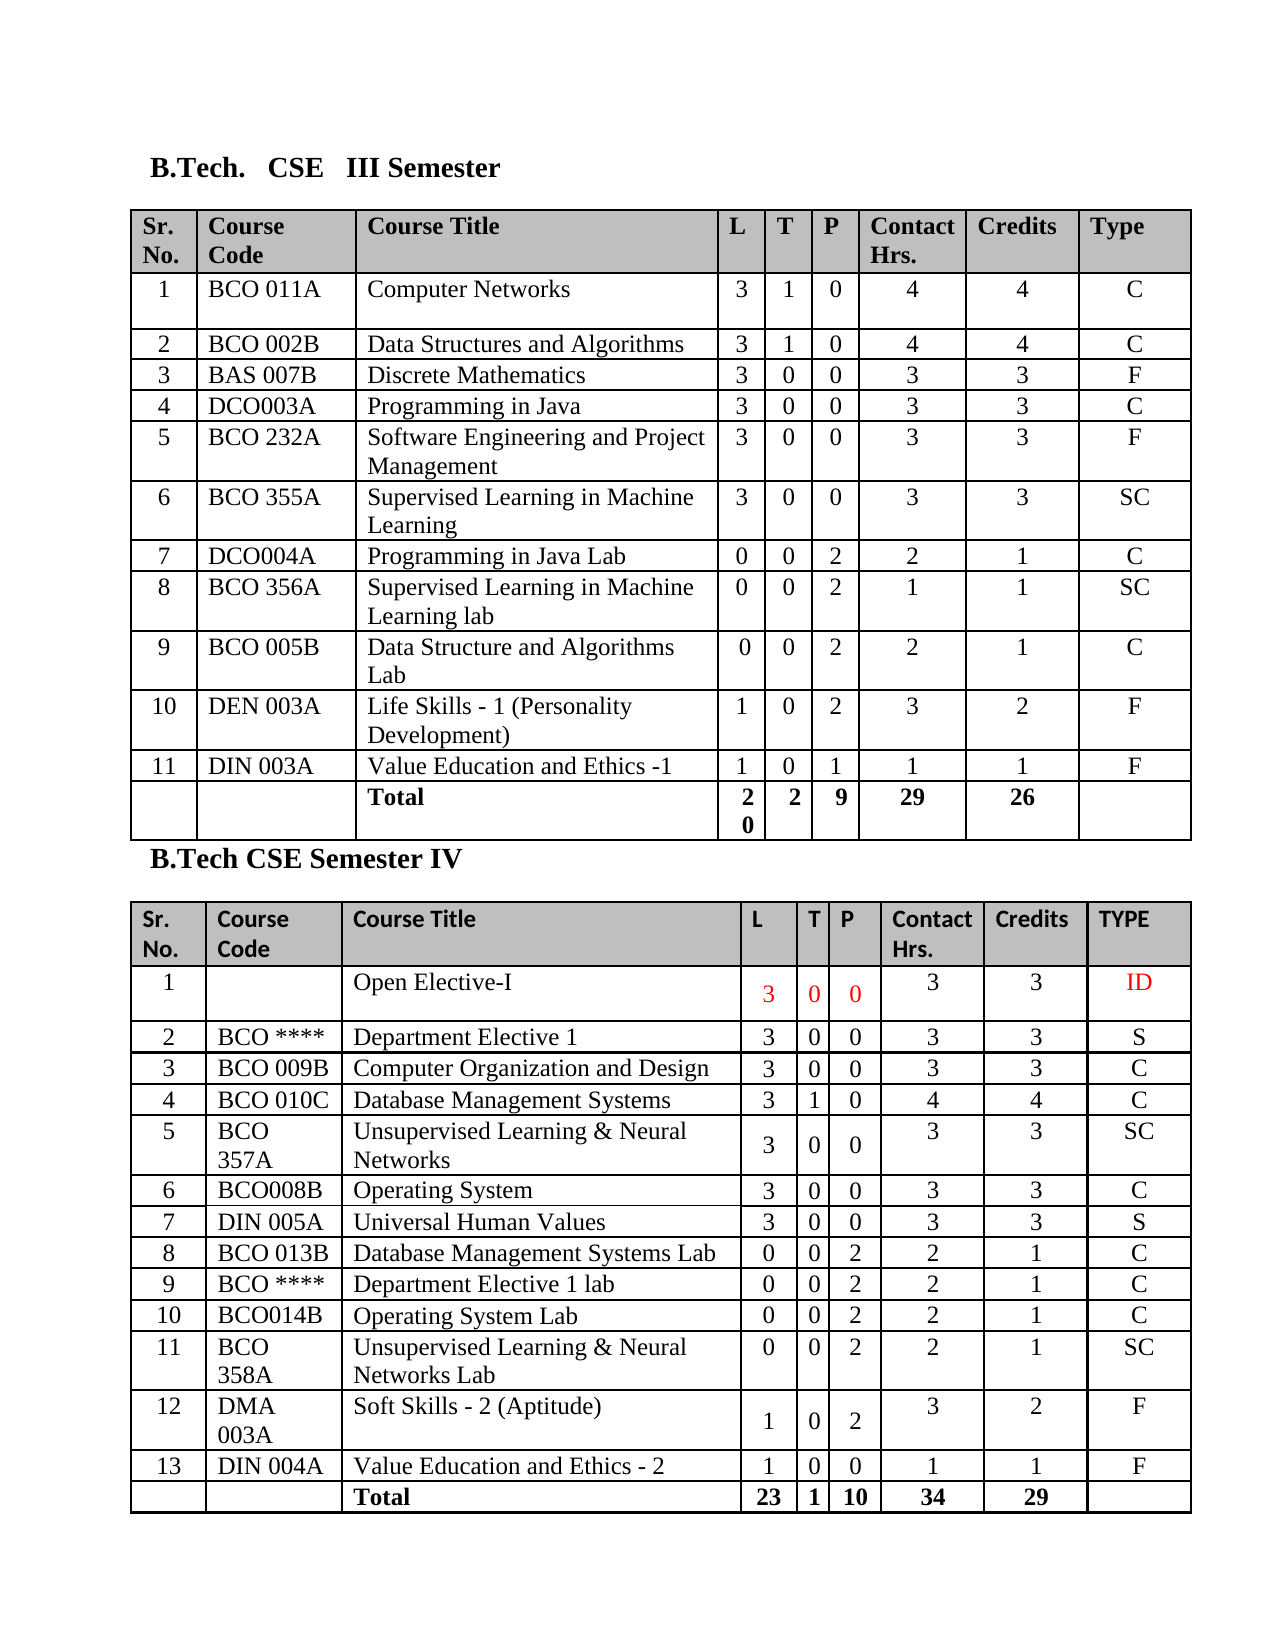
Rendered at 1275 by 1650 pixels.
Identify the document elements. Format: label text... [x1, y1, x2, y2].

table_cell Programming in Java Lab [357, 541, 717, 570]
table_cell 0 [798, 1022, 828, 1051]
table_header L [719, 211, 764, 272]
table_cell 0 [830, 1207, 880, 1236]
table_cell C [1080, 632, 1190, 689]
table_cell 2 [813, 691, 858, 749]
table_cell BCO 232A [198, 422, 355, 479]
table_header L [742, 903, 796, 965]
table_cell 1 [985, 1332, 1086, 1389]
table_cell 1 [742, 1391, 796, 1449]
table_cell 3 [742, 1176, 796, 1205]
table_cell Database Management Systems Lab [343, 1238, 740, 1267]
table_cell 4 [967, 274, 1078, 327]
table_cell 4 [132, 1085, 205, 1114]
table_cell Universal Human Values [343, 1206, 740, 1236]
table_cell 0 [798, 1238, 828, 1267]
table_cell C [1089, 1301, 1190, 1330]
table_cell SC [1089, 1116, 1190, 1173]
table_cell 2 [813, 572, 858, 629]
table_cell DCO003A [198, 391, 355, 420]
table_cell 4 [132, 391, 196, 420]
table_cell S [1089, 1207, 1190, 1236]
table_cell Value Education and Ethics - 2 [343, 1451, 740, 1480]
table_cell 0 [830, 1054, 880, 1083]
table_header Course Title [343, 903, 740, 965]
table_cell [207, 967, 341, 1020]
table_cell Total [343, 1482, 740, 1511]
table_cell 3 [882, 1116, 983, 1173]
table_cell 3 [967, 482, 1078, 539]
table_cell BCO **** [207, 1269, 341, 1298]
table_cell 3 [985, 1176, 1086, 1205]
table_cell SC [1080, 482, 1190, 539]
table_cell 2 [882, 1301, 983, 1330]
table_cell 1 [967, 572, 1078, 629]
table_cell 0 [719, 541, 764, 570]
table_cell 2 [882, 1238, 983, 1267]
table_cell 0 [798, 1391, 828, 1449]
table_cell 0 [766, 482, 811, 539]
table_cell 0 [830, 1451, 880, 1480]
table_cell Supervised Learning in Machine Learning lab [357, 572, 717, 629]
table_header Credits [985, 903, 1086, 965]
table_cell C [1080, 391, 1190, 420]
table_cell F [1080, 360, 1190, 389]
table_cell 20 [719, 782, 764, 839]
table_cell 0 [798, 1176, 828, 1205]
table_cell DMA 003A [207, 1391, 341, 1449]
table_cell 2 [813, 541, 858, 570]
table_cell Unsupervised Learning & Neural Networks [343, 1116, 740, 1173]
table_cell 2 [830, 1238, 880, 1267]
table_cell C [1080, 541, 1190, 570]
table_cell 3 [860, 482, 965, 539]
table_cell 3 [860, 422, 965, 479]
table_header TYPE [1089, 903, 1190, 965]
table_cell BCO 009B [207, 1054, 341, 1083]
table_cell 0 [813, 330, 858, 358]
text B.Tech CSE Semester IV [150, 841, 1125, 875]
table_cell 34 [882, 1482, 983, 1511]
table_cell Operating System Lab [343, 1301, 740, 1330]
table_cell SC [1089, 1332, 1190, 1389]
table_header Sr. No. [132, 903, 205, 965]
table_cell DIN 004A [207, 1451, 341, 1480]
table_cell Open Elective-I [343, 967, 740, 1020]
table_cell 11 [132, 1332, 205, 1389]
table_cell 0 [766, 572, 811, 629]
table_cell 3 [985, 1054, 1086, 1083]
table_cell Soft Skills - 2 (Aptitude) [343, 1391, 740, 1449]
table_cell 0 [742, 1332, 796, 1389]
table_cell 0 [766, 422, 811, 479]
table_cell 0 [742, 1269, 796, 1298]
table_cell Programming in Java [357, 391, 717, 420]
table_cell [132, 782, 196, 839]
table_cell 0 [830, 1022, 880, 1051]
table_cell 0 [798, 1451, 828, 1480]
table_cell 4 [967, 330, 1078, 358]
table_header Course Code [198, 211, 355, 272]
table_cell 2 [830, 1301, 880, 1330]
table_cell 0 [830, 967, 880, 1020]
table_cell 0 [813, 482, 858, 539]
table_cell [207, 1482, 341, 1511]
table_cell 3 [985, 1022, 1086, 1051]
table_header Course Title [357, 211, 717, 272]
table_cell 2 [860, 632, 965, 689]
table_cell 10 [132, 1301, 205, 1330]
table_cell 0 [719, 632, 764, 689]
table_cell DIN 003A [198, 751, 355, 779]
table_cell 3 [882, 967, 983, 1020]
table_cell 2 [882, 1332, 983, 1389]
table_cell 3 [132, 1054, 205, 1083]
table_cell 3 [985, 1116, 1086, 1173]
table_cell 3 [860, 360, 965, 389]
table_cell 4 [860, 330, 965, 358]
table_cell 0 [798, 1301, 828, 1330]
table_cell Discrete Mathematics [357, 360, 717, 389]
table_cell 7 [132, 1207, 205, 1236]
table_cell 26 [967, 782, 1078, 839]
table_cell 3 [967, 422, 1078, 479]
table_header Type [1080, 211, 1190, 272]
table_header Credits [967, 211, 1078, 272]
table_cell Computer Organization and Design [343, 1054, 740, 1083]
table_cell 0 [766, 751, 811, 779]
table_cell C [1089, 1085, 1190, 1114]
table_cell 10 [132, 691, 196, 749]
table_cell 0 [813, 422, 858, 479]
table_cell 2 [985, 1391, 1086, 1449]
table_cell BCO 010C [207, 1085, 341, 1114]
table_cell 0 [798, 1207, 828, 1236]
table_header Contact Hrs. [882, 903, 983, 965]
table_cell Operating System [343, 1176, 740, 1205]
table_cell 13 [132, 1451, 205, 1480]
table_cell BCO014B [207, 1301, 341, 1330]
table_header P [813, 211, 858, 272]
table_cell 3 [742, 1022, 796, 1051]
table_cell 1 [967, 541, 1078, 570]
table_cell 1 [967, 632, 1078, 689]
table_cell 1 [813, 751, 858, 779]
table_cell Data Structure and Algorithms Lab [357, 632, 717, 689]
table_cell 29 [860, 782, 965, 839]
table_cell 0 [830, 1176, 880, 1205]
table_cell S [1089, 1022, 1190, 1051]
table_cell 3 [967, 391, 1078, 420]
table_cell 7 [132, 541, 196, 570]
table_cell [132, 1482, 205, 1511]
table_cell 0 [830, 1085, 880, 1114]
table_cell BCO 358A [207, 1332, 341, 1389]
table_cell 3 [882, 1176, 983, 1205]
table_cell 1 [766, 274, 811, 327]
table_cell 8 [132, 572, 196, 629]
table_cell 3 [985, 1207, 1086, 1236]
table_cell 0 [813, 360, 858, 389]
table_cell ID [1089, 967, 1190, 1020]
table_cell 1 [132, 967, 205, 1020]
table_cell 2 [830, 1332, 880, 1389]
table_cell 3 [742, 1054, 796, 1083]
table_cell 1 [766, 330, 811, 358]
table_cell 1 [719, 751, 764, 779]
table_cell 5 [132, 422, 196, 479]
table_header Contact Hrs. [860, 211, 965, 272]
table_cell Computer Networks [357, 274, 717, 327]
table_cell 1 [719, 691, 764, 749]
table_cell 2 [882, 1269, 983, 1298]
table_cell 2 [813, 632, 858, 689]
table_cell F [1080, 422, 1190, 479]
table_cell 1 [985, 1301, 1086, 1330]
table_cell 23 [742, 1482, 796, 1511]
table_cell 8 [132, 1238, 205, 1267]
table_cell 2 [860, 541, 965, 570]
table_cell 3 [719, 360, 764, 389]
table_cell Supervised Learning in Machine Learning [357, 482, 717, 539]
table_cell 9 [132, 632, 196, 689]
table_cell 0 [742, 1238, 796, 1267]
table_cell C [1089, 1176, 1190, 1205]
table_cell Software Engineering and Project Management [357, 422, 717, 479]
table_cell Database Management Systems [343, 1085, 740, 1114]
table_cell 3 [882, 1022, 983, 1051]
table_cell 0 [766, 632, 811, 689]
text B.Tech. CSE III Semester [150, 150, 1125, 183]
table_cell 2 [967, 691, 1078, 749]
table_cell 6 [132, 482, 196, 539]
table_cell BCO 357A [207, 1116, 341, 1173]
table_cell 3 [860, 691, 965, 749]
table_header P [830, 903, 880, 965]
table_cell 0 [798, 1269, 828, 1298]
table_cell SC [1080, 572, 1190, 629]
table_header T [798, 903, 828, 965]
table_cell 2 [132, 330, 196, 358]
table_cell 9 [813, 782, 858, 839]
table_cell 3 [742, 1085, 796, 1114]
table_cell 1 [860, 572, 965, 629]
table_cell 2 [132, 1022, 205, 1051]
table_cell 2 [830, 1269, 880, 1298]
table_cell DEN 003A [198, 691, 355, 749]
table_cell 1 [985, 1269, 1086, 1298]
table_cell 3 [132, 360, 196, 389]
table_cell 6 [132, 1176, 205, 1205]
table_cell 1 [742, 1451, 796, 1480]
table_cell 1 [985, 1238, 1086, 1267]
table_cell 1 [882, 1451, 983, 1480]
table_cell Department Elective 1 lab [343, 1269, 740, 1298]
table_cell [1089, 1482, 1190, 1511]
table_cell Data Structures and Algorithms [357, 330, 717, 358]
table_cell 3 [882, 1054, 983, 1083]
table_cell 3 [967, 360, 1078, 389]
table_cell Life Skills - 1 (Personality Development) [357, 691, 717, 749]
table_cell BCO **** [207, 1022, 341, 1051]
table_cell 3 [719, 482, 764, 539]
table_cell DIN 005A [207, 1206, 341, 1236]
table_cell 0 [798, 1332, 828, 1389]
table_cell [1080, 782, 1190, 839]
table_header T [766, 211, 811, 272]
table_cell 11 [132, 751, 196, 779]
table_cell 3 [860, 391, 965, 420]
table_cell 12 [132, 1391, 205, 1449]
table_cell F [1080, 691, 1190, 749]
table_cell Department Elective 1 [343, 1022, 740, 1051]
table_cell 2 [766, 782, 811, 839]
table_cell C [1089, 1269, 1190, 1298]
table_cell BCO 002B [198, 330, 355, 358]
table_cell 5 [132, 1116, 205, 1173]
table_cell BCO 011A [198, 274, 355, 327]
table_cell 3 [719, 422, 764, 479]
table_cell 1 [798, 1482, 828, 1511]
table_cell 1 [132, 274, 196, 327]
table_cell F [1080, 751, 1190, 779]
table_cell 3 [719, 391, 764, 420]
table_cell 0 [719, 572, 764, 629]
table_cell 3 [882, 1391, 983, 1449]
table_cell DCO004A [198, 541, 355, 570]
table_cell BCO 013B [207, 1238, 341, 1267]
table_cell 3 [742, 1116, 796, 1173]
table_cell BAS 007B [198, 360, 355, 389]
table_cell 0 [742, 1301, 796, 1330]
table_cell 10 [830, 1482, 880, 1511]
table_cell 3 [985, 967, 1086, 1020]
table_cell 2 [830, 1391, 880, 1449]
table_cell 3 [719, 330, 764, 358]
table_cell 0 [798, 1116, 828, 1173]
table_cell Total [357, 782, 717, 839]
table_cell 0 [813, 391, 858, 420]
table_cell 0 [798, 1054, 828, 1083]
table_cell 1 [860, 751, 965, 779]
table_cell 4 [882, 1085, 983, 1114]
table_cell 1 [798, 1085, 828, 1114]
table_cell 0 [766, 360, 811, 389]
table_header Course Code [207, 903, 341, 965]
table_cell C [1080, 274, 1190, 327]
table_cell 3 [882, 1207, 983, 1236]
table_cell BCO 005B [198, 632, 355, 689]
table_cell 1 [985, 1451, 1086, 1480]
table_cell Unsupervised Learning & Neural Networks Lab [343, 1332, 740, 1389]
table_cell BCO008B [207, 1176, 341, 1205]
table_cell 4 [985, 1085, 1086, 1114]
table_cell BCO 355A [198, 482, 355, 539]
table_cell 4 [860, 274, 965, 327]
table_cell 0 [766, 541, 811, 570]
table_cell 3 [742, 967, 796, 1020]
table_cell 0 [766, 691, 811, 749]
table_cell 1 [967, 751, 1078, 779]
table_header Sr. No. [132, 211, 196, 272]
table_cell C [1089, 1238, 1190, 1267]
table_cell 3 [742, 1207, 796, 1236]
table_cell F [1089, 1391, 1190, 1449]
table_cell 0 [798, 967, 828, 1020]
table_cell F [1089, 1451, 1190, 1480]
table_cell C [1080, 330, 1190, 358]
table_cell [198, 782, 355, 839]
table_cell 3 [719, 274, 764, 327]
table_cell Value Education and Ethics -1 [357, 751, 717, 779]
table_cell 0 [766, 391, 811, 420]
table_cell 29 [985, 1482, 1086, 1511]
table_cell C [1089, 1054, 1190, 1083]
table_cell 9 [132, 1269, 205, 1298]
table_cell 0 [813, 274, 858, 327]
table_cell 0 [830, 1116, 880, 1173]
table_cell BCO 356A [198, 572, 355, 629]
